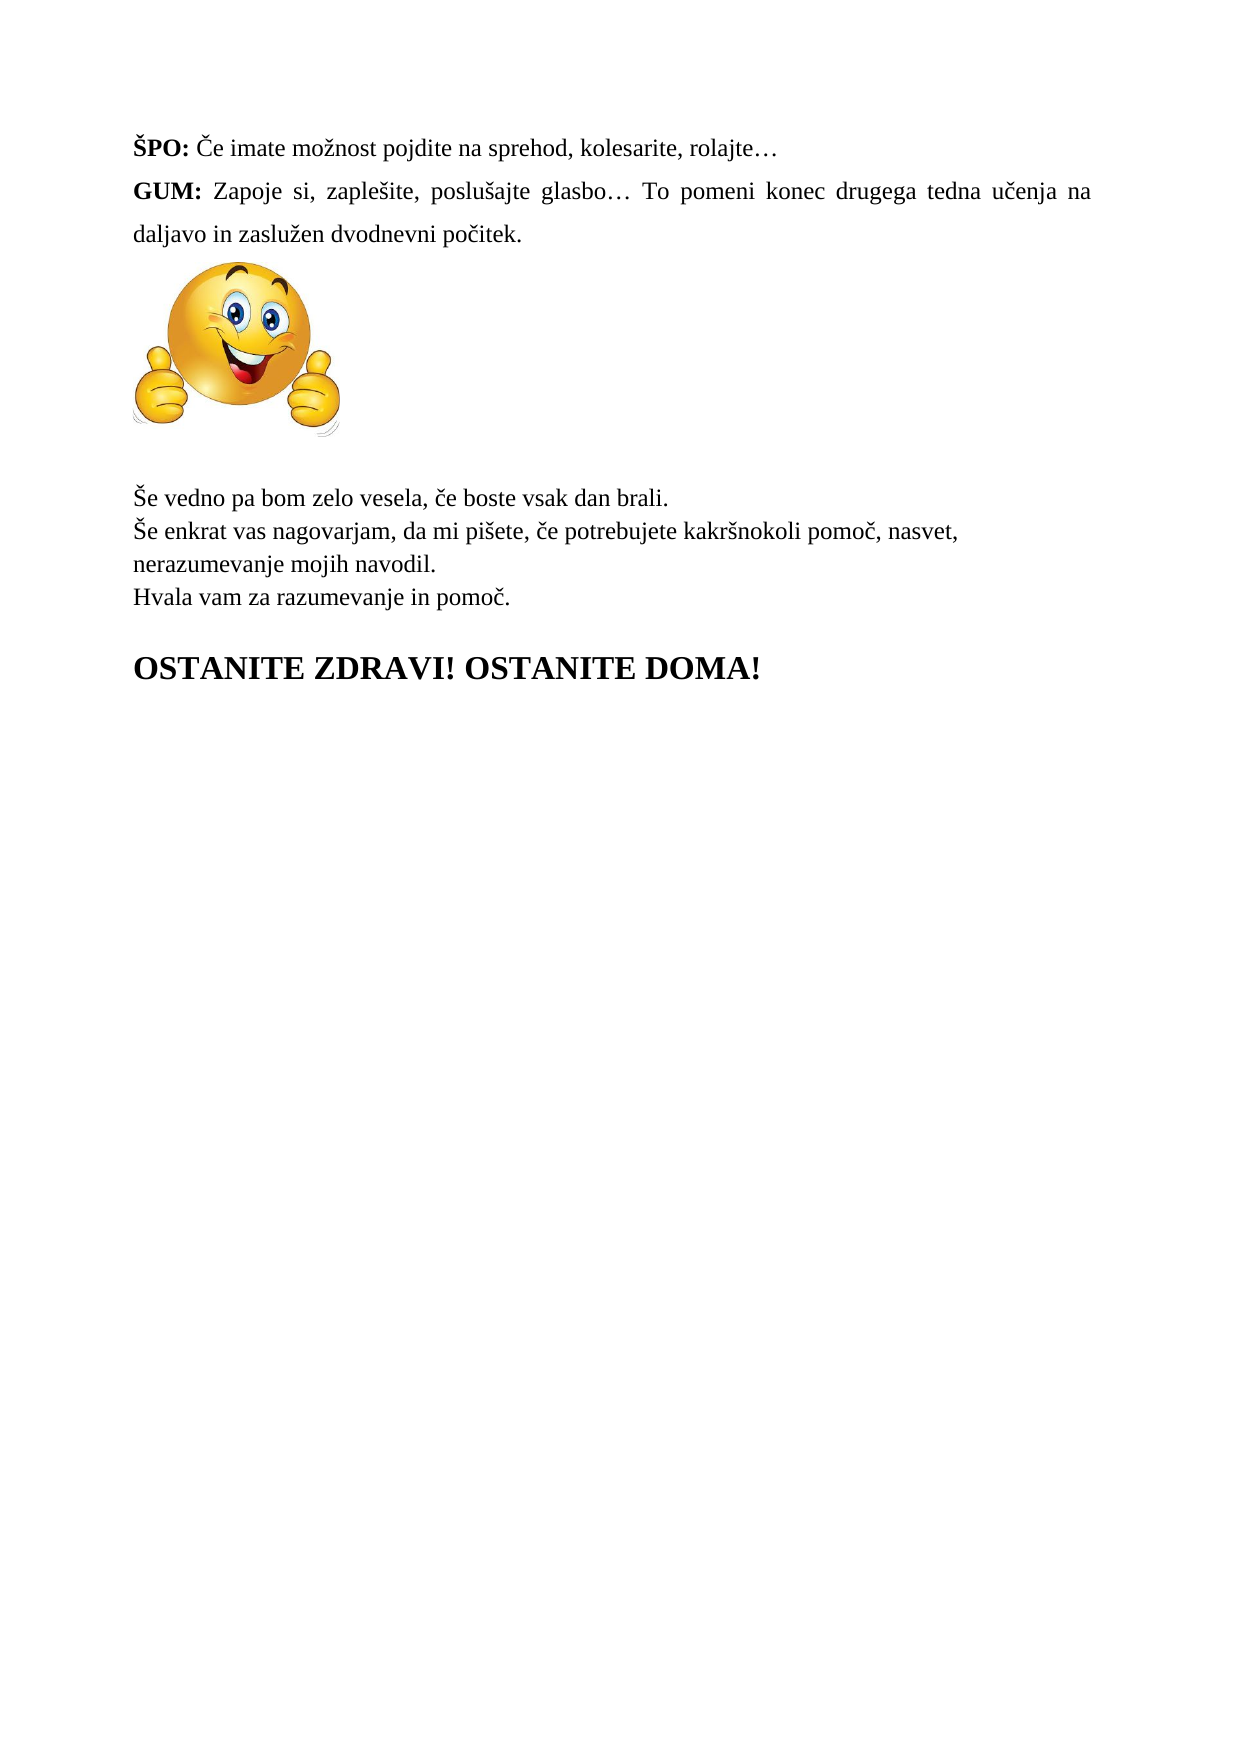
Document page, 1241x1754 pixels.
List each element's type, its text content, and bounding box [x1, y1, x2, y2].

text ŠPO: Če imate možnost pojdite na sprehod, kolesarite, rolajte… [133, 133, 1093, 162]
text Še enkrat vas nagovarjam, da mi pišete, če potrebujete kakršnokoli pomoč, nasvet, nerazumevanje mojih navodil. [133, 516, 1093, 578]
text Še vedno pa bom zelo vesela, če boste vsak dan brali. [133, 483, 1093, 512]
text GUM: Zapoje si, zaplešite, poslušajte glasbo… To pomeni konec drugega tedna učenja na daljavo in zaslužen dvodnevni počitek. [133, 176, 1093, 248]
text OSTANITE ZDRAVI! OSTANITE DOMA! [133, 648, 1093, 687]
text Hvala vam za razumevanje in pomoč. [133, 582, 1093, 611]
picture [132, 262, 340, 437]
